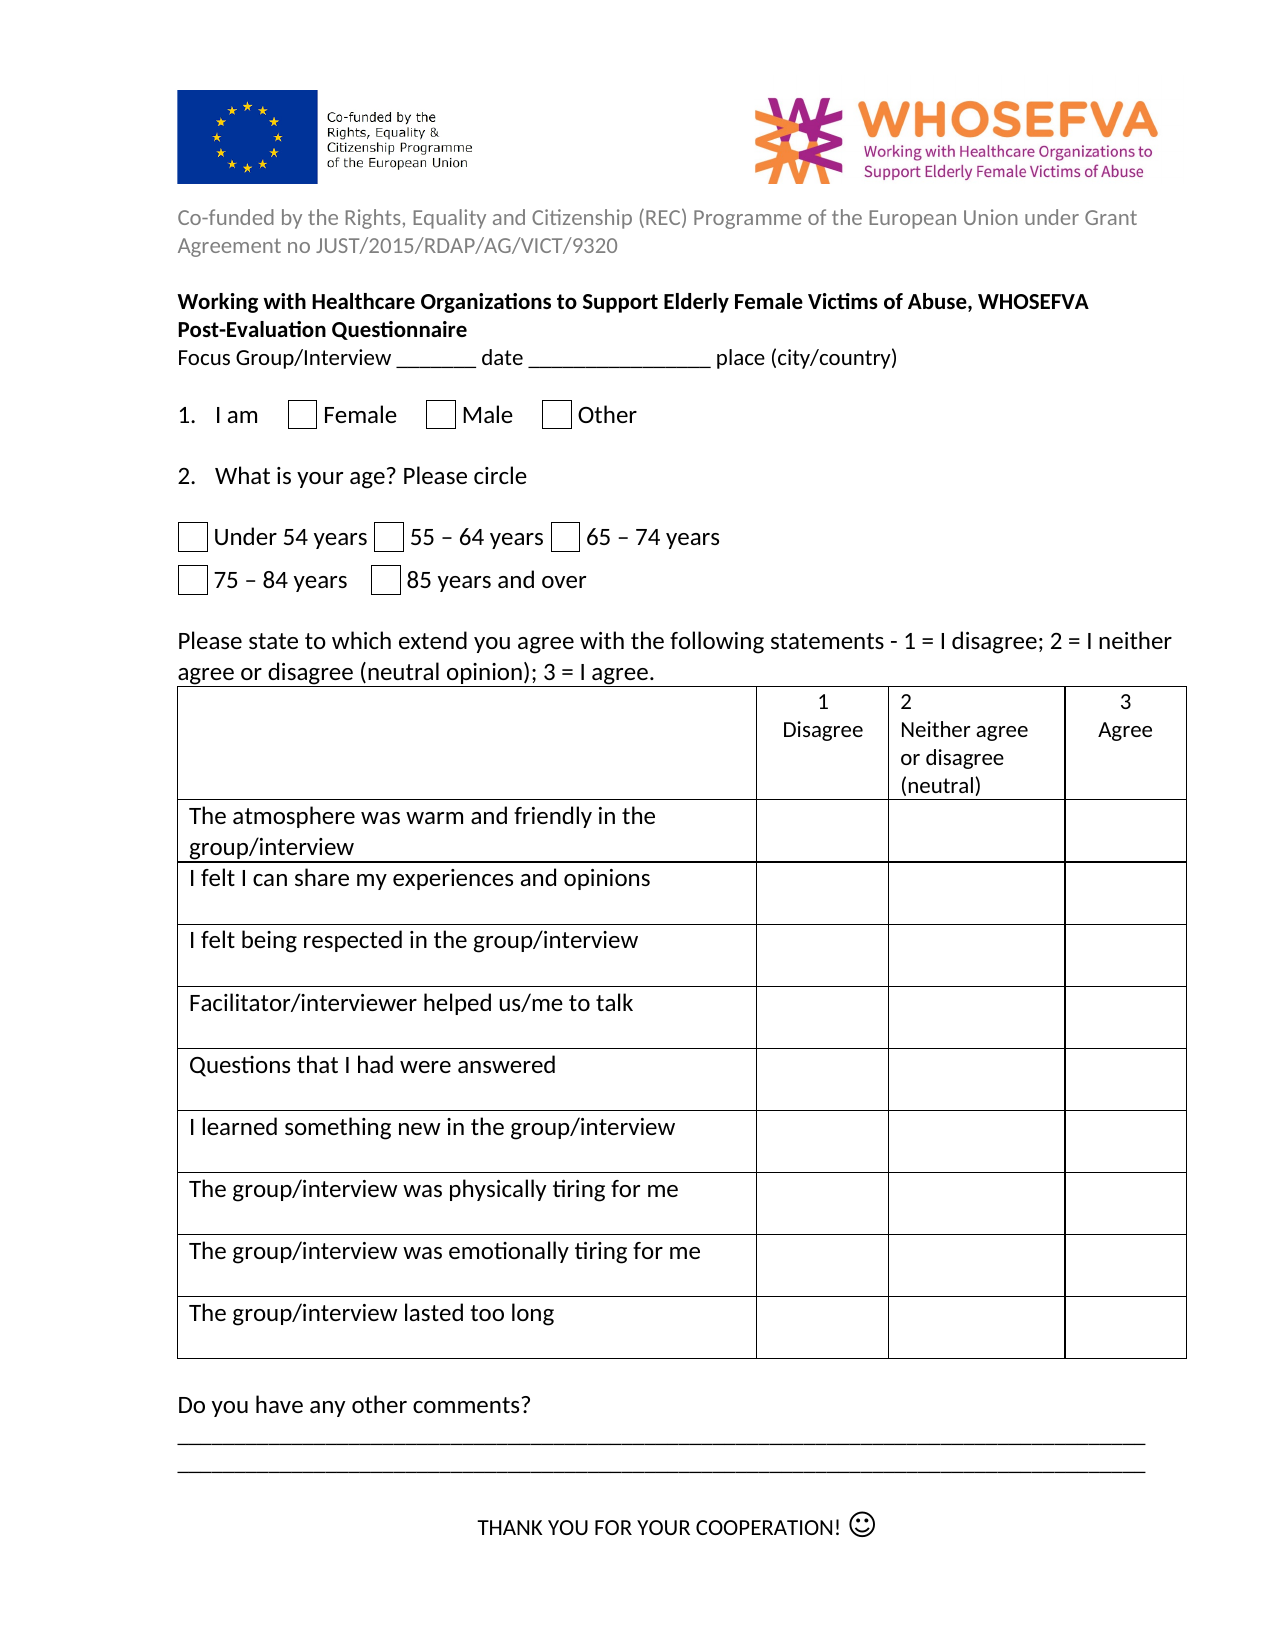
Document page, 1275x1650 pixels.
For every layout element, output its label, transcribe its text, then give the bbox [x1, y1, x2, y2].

text 75 – 84 years 85 years and over [177, 564, 1186, 595]
text Please state to which extend you agree with the following statements - 1 = I disagree; 2 = I neither agree or disagree (neutral opinion); 3 = I agree. [177, 625, 1186, 686]
table_cell [757, 1049, 888, 1110]
table_cell [889, 800, 1064, 861]
table_cell [889, 1297, 1064, 1358]
text Working with Healthcare Organizations to Support Elderly Female Victims of Abuse, WHOSEFVA [177, 287, 1186, 315]
table_cell The group/interview lasted too long [178, 1297, 756, 1358]
table_cell [1066, 1297, 1186, 1358]
table_cell [757, 1297, 888, 1358]
table_cell [889, 1235, 1064, 1296]
table_header 2 Neither agree or disagree (neutral) [889, 687, 1064, 799]
text Focus Group/Interview _______ date ________________ place (city/country) [177, 343, 1186, 371]
table_cell Questions that I had were answered [178, 1049, 756, 1110]
table_cell [1066, 1235, 1186, 1296]
table_cell [889, 925, 1064, 986]
picture [177, 90, 475, 184]
table_header 3 Agree [1066, 687, 1186, 799]
table_cell [1066, 1049, 1186, 1110]
table_cell [1066, 800, 1186, 861]
table_cell [757, 1111, 888, 1172]
table_cell [1066, 925, 1186, 986]
text Under 54 years 55 – 64 years 65 – 74 years [177, 521, 1186, 552]
text Do you have any other comments? [177, 1390, 1186, 1420]
table_cell [757, 1235, 888, 1296]
table_cell The group/interview was emotionally tiring for me [178, 1235, 756, 1296]
table_cell [757, 987, 888, 1048]
table_cell [757, 800, 888, 861]
table_cell [757, 925, 888, 986]
table_cell [757, 1173, 888, 1234]
table_cell [889, 863, 1064, 923]
table_cell [1066, 863, 1186, 923]
table_cell [1066, 1173, 1186, 1234]
text _____________________________________________________________________________________ _____________________________________________________________________________________ [177, 1420, 1186, 1476]
text THANK YOU FOR YOUR COOPERATION! ☺ [177, 1504, 1186, 1544]
table_cell [889, 1049, 1064, 1110]
table_header 1 Disagree [757, 687, 888, 799]
table_cell [889, 1111, 1064, 1172]
table_cell [889, 1173, 1064, 1234]
table_cell [889, 987, 1064, 1048]
table_cell [1066, 1111, 1186, 1172]
table_cell [1066, 987, 1186, 1048]
list I am Female Male Other [177, 399, 1186, 429]
text Post-Evaluation Questionnaire [177, 315, 1186, 343]
table_cell [757, 863, 888, 923]
table_cell Facilitator/interviewer helped us/me to talk [178, 987, 756, 1048]
list What is your age? Please circle [177, 460, 1186, 491]
table_header [178, 687, 756, 799]
table_cell The group/interview was physically tiring for me [178, 1173, 756, 1234]
table_cell I learned something new in the group/interview [178, 1111, 756, 1172]
picture [754, 75, 1184, 184]
table_cell I felt I can share my experiences and opinions [178, 863, 756, 923]
table_cell The atmosphere was warm and friendly in the group/interview [178, 800, 756, 861]
table_cell I felt being respected in the group/interview [178, 925, 756, 986]
